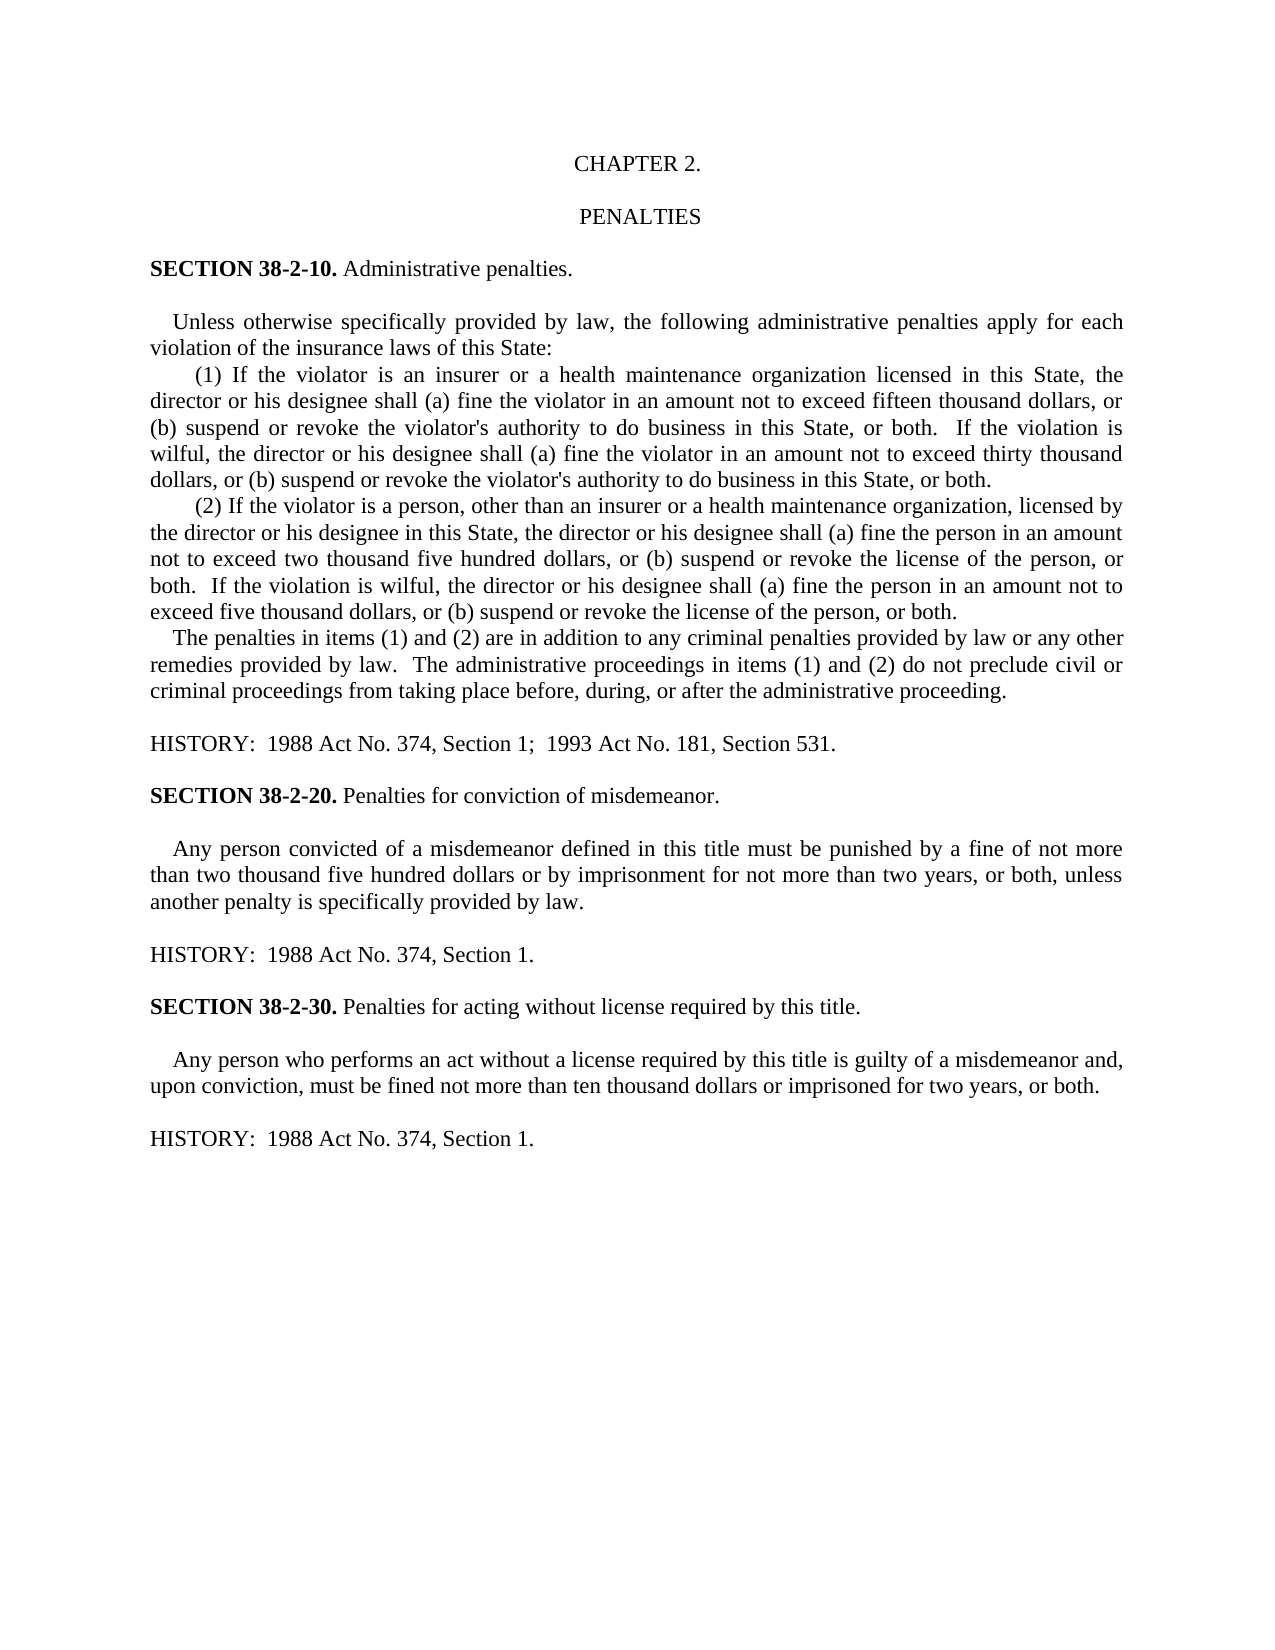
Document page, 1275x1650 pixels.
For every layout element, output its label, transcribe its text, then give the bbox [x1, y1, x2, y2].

text SECTION 38-2-10. Administrative penalties. [150, 255, 1125, 282]
text HISTORY: 1988 Act No. 374, Section 1. [150, 1125, 1125, 1151]
text HISTORY: 1988 Act No. 374, Section 1. [150, 941, 1125, 967]
text Unless otherwise specifically provided by law, the following administrative penalties apply for each violation of the insurance laws of this State: [150, 308, 1125, 361]
text Any person convicted of a misdemeanor defined in this title must be punished by a fine of not more than two thousand five hundred dollars or by imprisonment for not more than two years, or both, unless another penalty is specifically provided by law. [150, 835, 1125, 914]
text The penalties in items (1) and (2) are in addition to any criminal penalties provided by law or any other remedies provided by law. The administrative proceedings in items (1) and (2) do not preclude civil or criminal proceedings from taking place before, during, or after the administrative proceeding. [150, 624, 1125, 703]
text SECTION 38-2-20. Penalties for conviction of misdemeanor. [150, 782, 1125, 809]
text (1) If the violator is an insurer or a health maintenance organization licensed in this State, the director or his designee shall (a) fine the violator in an amount not to exceed fifteen thousand dollars, or (b) suspend or revoke the violator's authority to do business in this State, or both. If the violation is wilful, the director or his designee shall (a) fine the violator in an amount not to exceed thirty thousand dollars, or (b) suspend or revoke the violator's authority to do business in this State, or both. [150, 361, 1125, 493]
text (2) If the violator is a person, other than an insurer or a health maintenance organization, licensed by the director or his designee in this State, the director or his designee shall (a) fine the person in an amount not to exceed two thousand five hundred dollars, or (b) suspend or revoke the license of the person, or both. If the violation is wilful, the director or his designee shall (a) fine the person in an amount not to exceed five thousand dollars, or (b) suspend or revoke the license of the person, or both. [150, 493, 1125, 624]
text SECTION 38-2-30. Penalties for acting without license required by this title. [150, 993, 1125, 1020]
text CHAPTER 2. [150, 150, 1125, 176]
text PENALTIES [150, 203, 1125, 229]
text Any person who performs an act without a license required by this title is guilty of a misdemeanor and, upon conviction, must be fined not more than ten thousand dollars or imprisoned for two years, or both. [150, 1046, 1125, 1099]
text HISTORY: 1988 Act No. 374, Section 1; 1993 Act No. 181, Section 531. [150, 730, 1125, 756]
